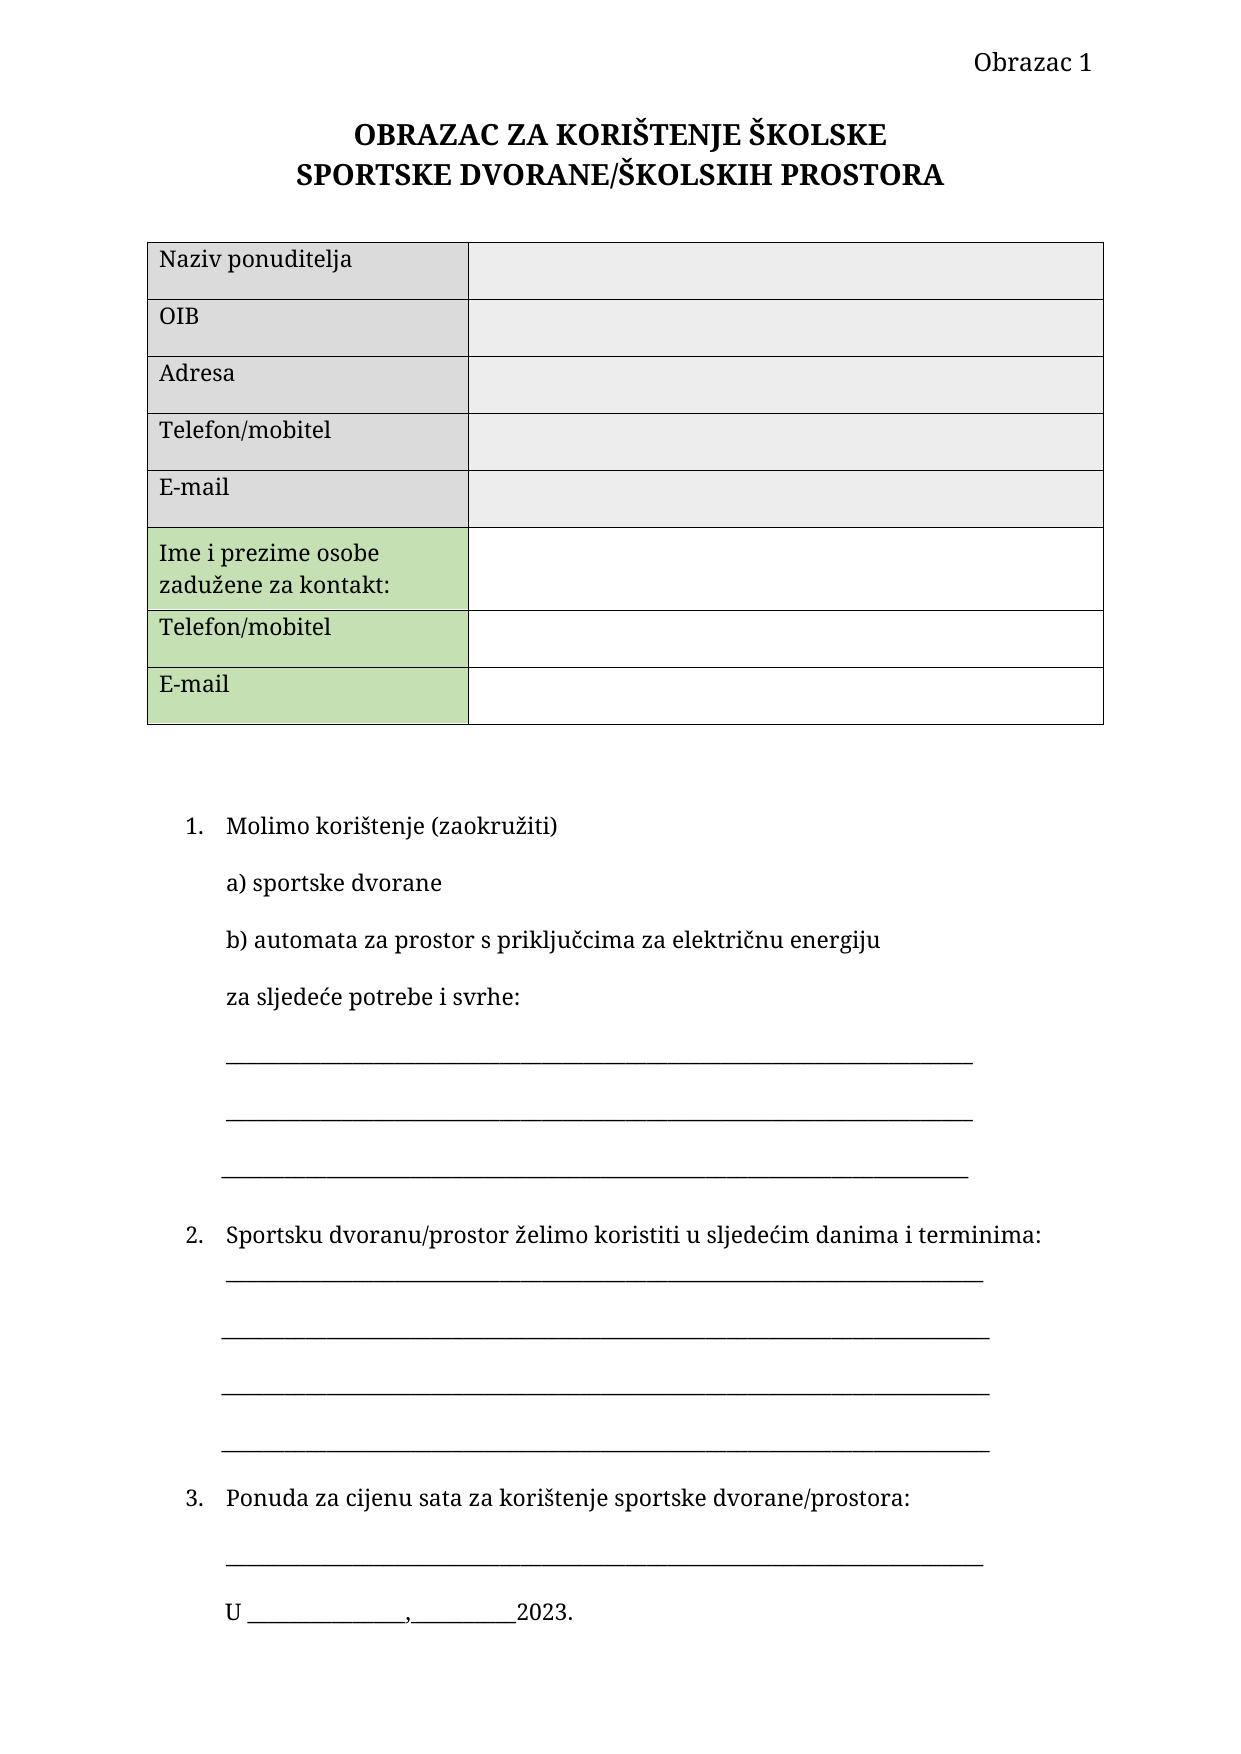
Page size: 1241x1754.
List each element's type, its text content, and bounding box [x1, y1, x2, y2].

table_cell [469, 611, 1103, 667]
text b) automata za prostor s priključcima za električnu energiju [226, 924, 1093, 955]
text U _______________,__________2023. [148, 1595, 1093, 1627]
table_cell Telefon/mobitel [148, 414, 468, 470]
text OBRAZAC ZA KORIŠTENJE ŠKOLSKE [148, 114, 1093, 154]
text _______________________________________________________________________ [148, 1151, 1093, 1182]
text _______________________________________________________________________ [226, 1094, 1093, 1125]
table_cell E-mail [148, 471, 468, 527]
text SPORTSKE DVORANE/ŠKOLSKIH PROSTORA [148, 154, 1093, 193]
table_cell [469, 414, 1103, 470]
table_cell [469, 300, 1103, 356]
table_cell Ime i prezime osobe zadužene za kontakt: [148, 528, 468, 609]
table_header [469, 243, 1103, 299]
table_cell [469, 357, 1103, 413]
text za sljedeće potrebe i svrhe: [226, 980, 1093, 1012]
text ________________________________________________________________________ [226, 1539, 1093, 1570]
text ________________________________________________________________________ [226, 1255, 1093, 1286]
text a) sportske dvorane [226, 867, 1093, 898]
text _______________________________________________________________________ [226, 1037, 1093, 1068]
table_cell [469, 471, 1103, 527]
text _________________________________________________________________________ [148, 1312, 1093, 1343]
table_cell [469, 668, 1103, 723]
table_cell OIB [148, 300, 468, 356]
table_cell E-mail [148, 668, 468, 723]
list Molimo korištenje (zaokružiti) [185, 810, 1093, 841]
table_header Naziv ponuditelja [148, 243, 468, 299]
table_cell [469, 528, 1103, 609]
table_cell Telefon/mobitel [148, 611, 468, 667]
list Sportsku dvoranu/prostor želimo koristiti u sljedećim danima i terminima: [185, 1219, 1093, 1250]
text _________________________________________________________________________ [148, 1425, 1093, 1456]
table_cell Adresa [148, 357, 468, 413]
text Obrazac 1 [148, 44, 1093, 78]
text _________________________________________________________________________ [148, 1368, 1093, 1399]
list Ponuda za cijenu sata za korištenje sportske dvorane/prostora: [185, 1482, 1093, 1513]
